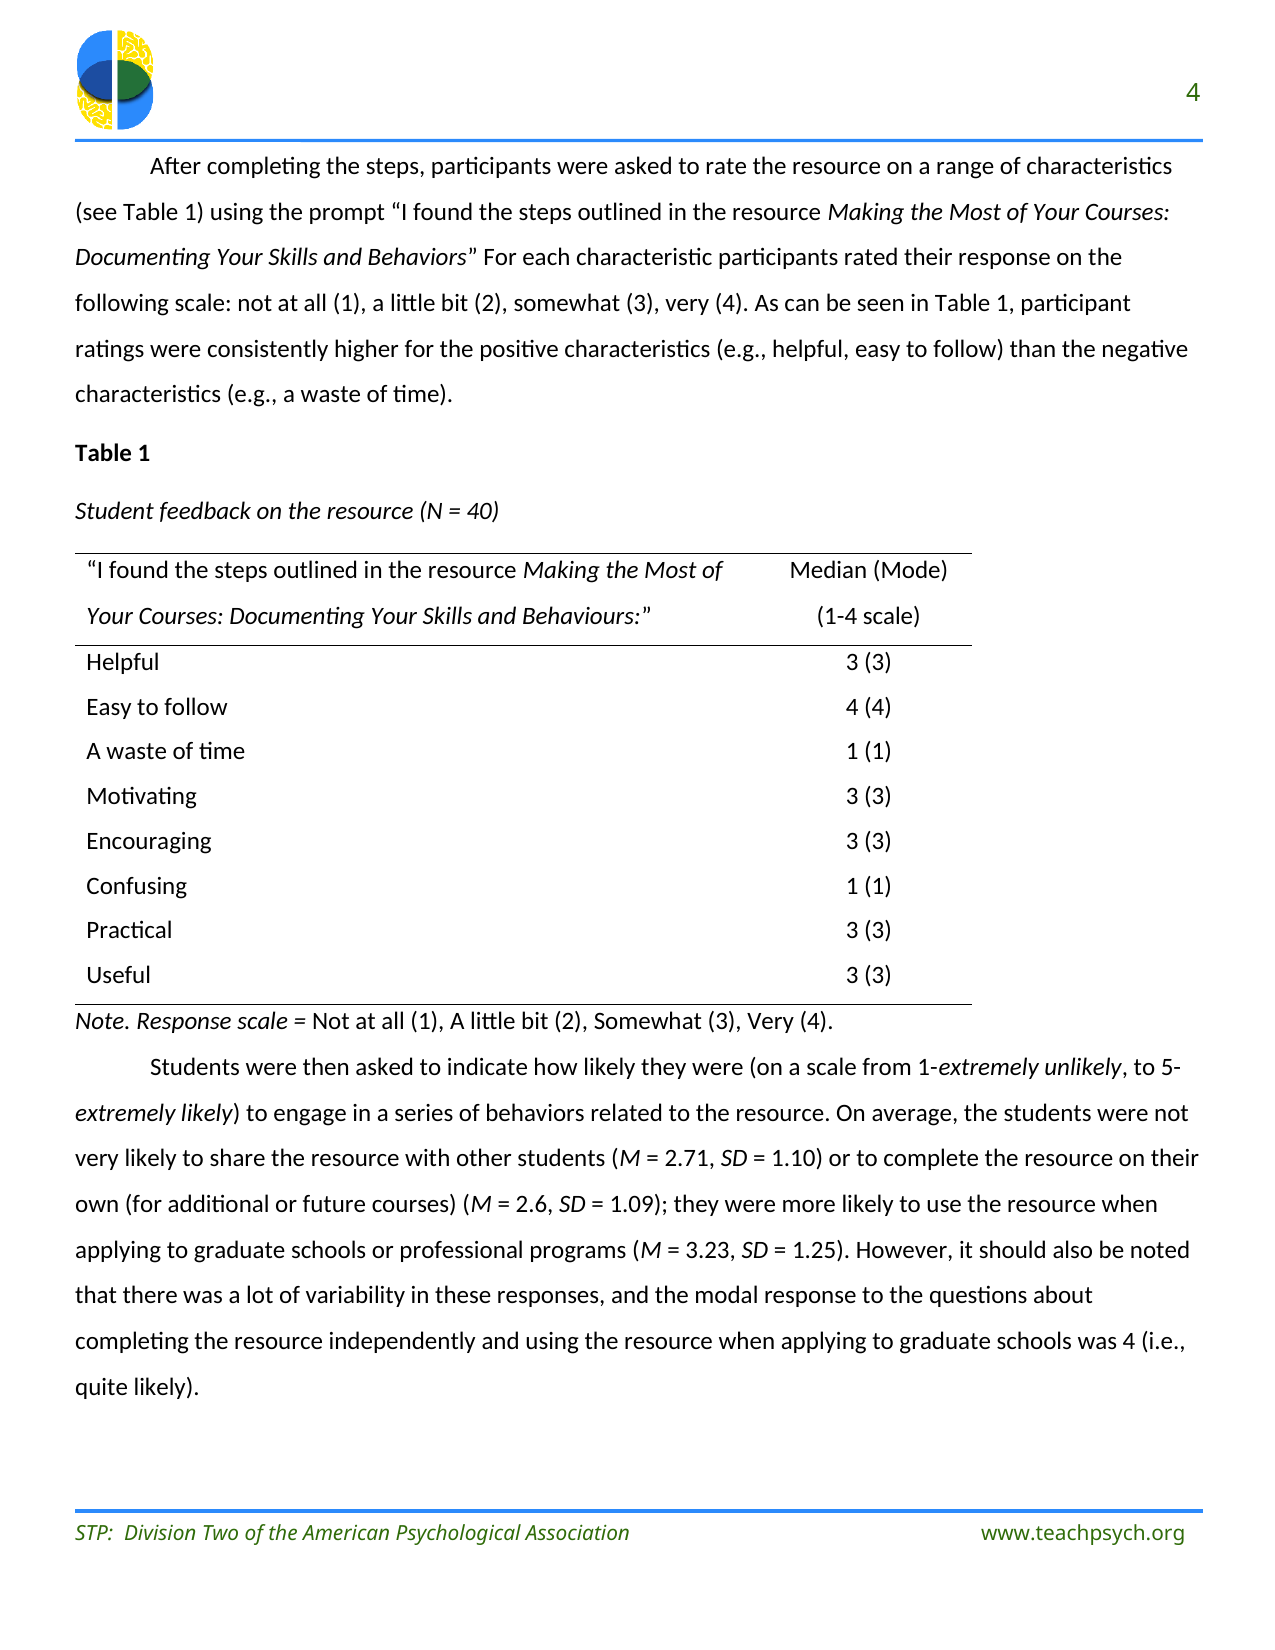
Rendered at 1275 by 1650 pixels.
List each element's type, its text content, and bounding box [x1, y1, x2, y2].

table_header Median (Mode) (1-4 scale) [765, 554, 972, 645]
text Table 1 [75, 437, 1200, 467]
text Student feedback on the resource (N = 40) [75, 495, 1200, 526]
table_cell Encouraging [75, 825, 765, 870]
text After completing the steps, participants were asked to rate the resource on a range of characteristics (see Table 1) using the prompt “I found the steps outlined in the resource Making the Most of Your Courses: Documenting Your Skills and Behaviors” For each characteristic participants rated their response on the following scale: not at all (1), a little bit (2), somewhat (3), very (4). As can be seen in Table 1, participant ratings were consistently higher for the positive characteristics (e.g., helpful, easy to follow) than the negative characteristics (e.g., a waste of time). [75, 150, 1200, 409]
table_cell 1 (1) [765, 736, 972, 780]
table_cell A waste of time [75, 736, 765, 780]
table_cell 4 (4) [765, 691, 972, 736]
text Students were then asked to indicate how likely they were (on a scale from 1-extremely unlikely, to 5-extremely likely) to engage in a series of behaviors related to the resource. On average, the students were not very likely to share the resource with other students (M = 2.71, SD = 1.10) or to complete the resource on their own (for additional or future courses) (M = 2.6, SD = 1.09); they were more likely to use the resource when applying to graduate schools or professional programs (M = 3.23, SD = 1.25). However, it should also be noted that there was a lot of variability in these responses, and the modal response to the questions about completing the resource independently and using the resource when applying to graduate schools was 4 (i.e., quite likely). [75, 1051, 1200, 1402]
table_cell Confusing [75, 870, 765, 915]
table_cell Easy to follow [75, 691, 765, 736]
table_cell 3 (3) [765, 915, 972, 959]
table_cell Helpful [75, 646, 765, 691]
table_cell 3 (3) [765, 780, 972, 825]
table_cell Motivating [75, 780, 765, 825]
table_cell 3 (3) [765, 825, 972, 870]
picture [75, 29, 154, 130]
table_cell Practical [75, 915, 765, 959]
table_cell 1 (1) [765, 870, 972, 915]
text Note. Response scale = Not at all (1), A little bit (2), Somewhat (3), Very (4). [75, 1005, 1200, 1036]
table_cell 3 (3) [765, 646, 972, 691]
table_cell 3 (3) [765, 960, 972, 1004]
table_header “I found the steps outlined in the resource Making the Most of Your Courses: Documenting Your Skills and Behaviours:” [75, 554, 765, 645]
table_cell Useful [75, 960, 765, 1004]
